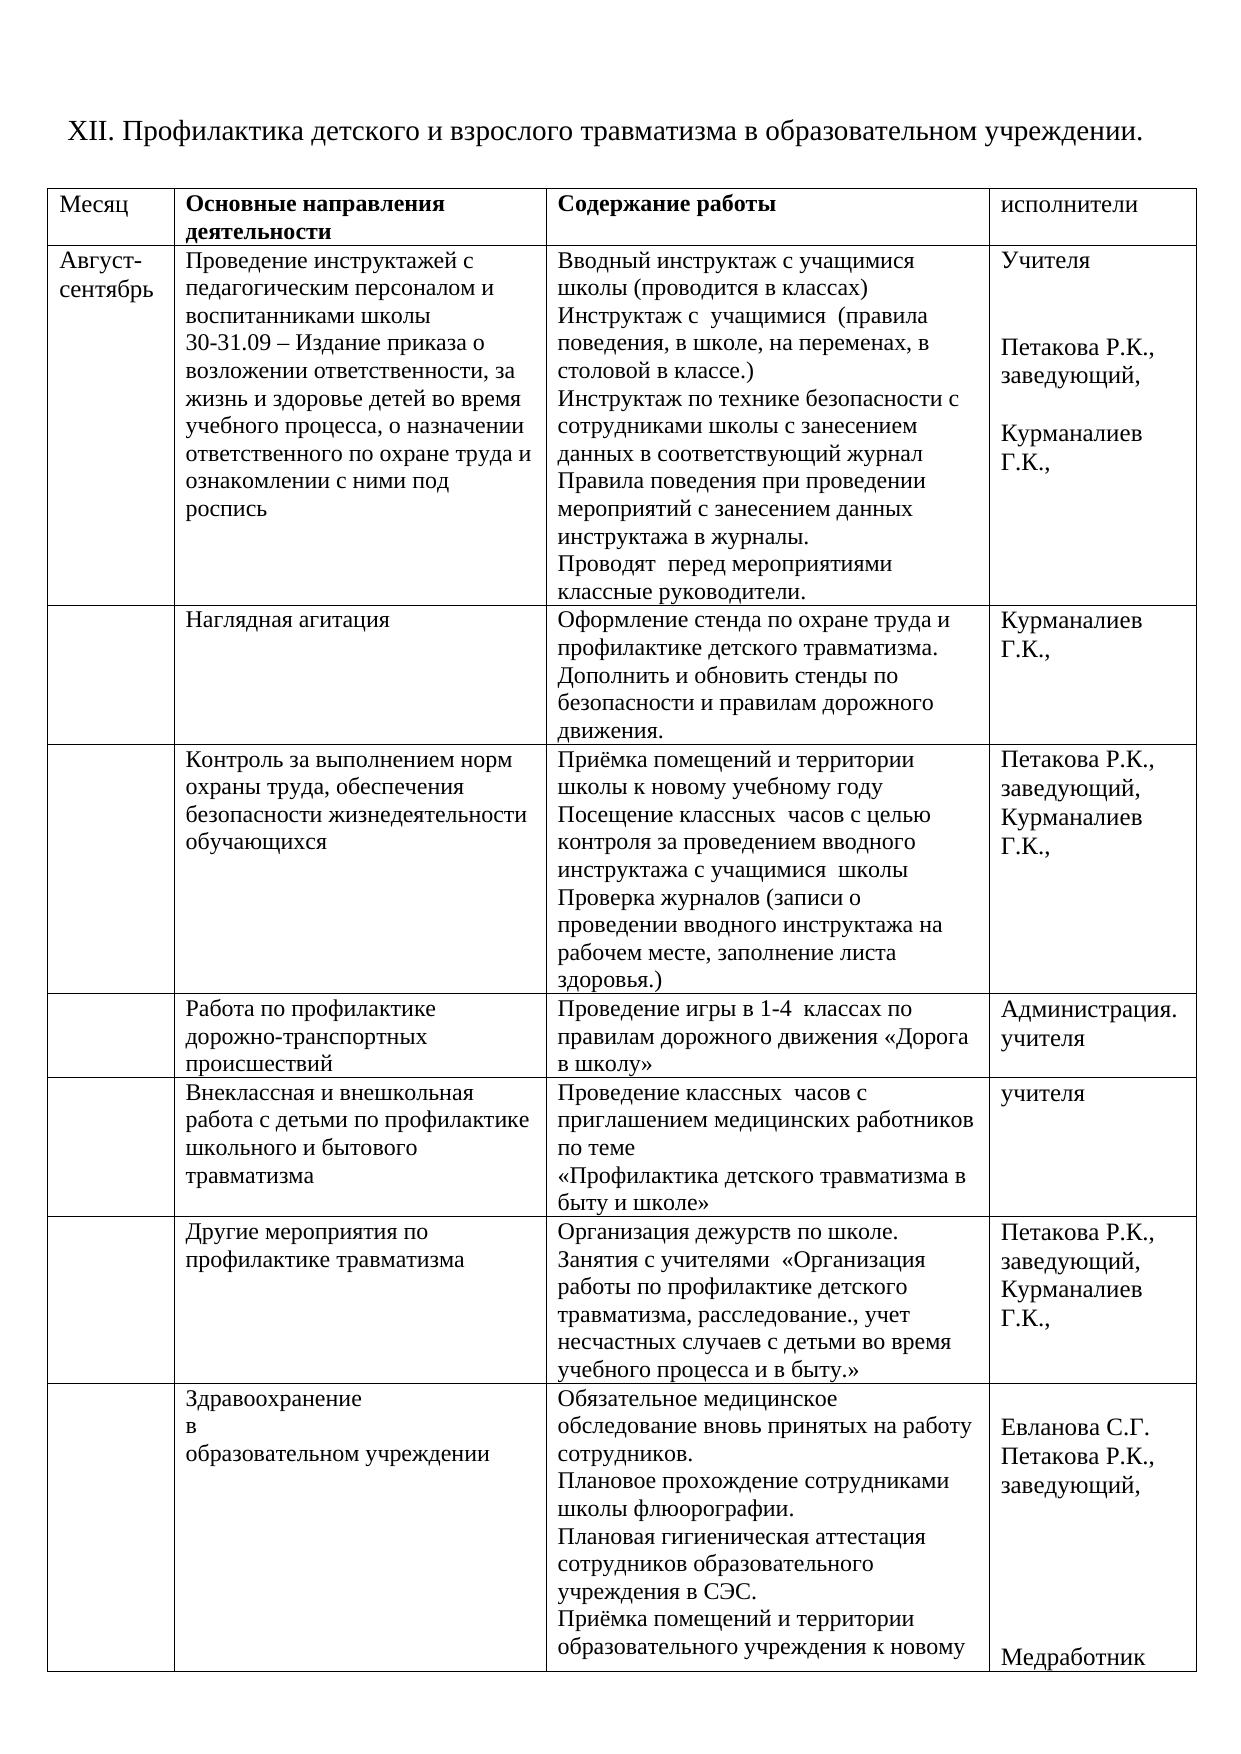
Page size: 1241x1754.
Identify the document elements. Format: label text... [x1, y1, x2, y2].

table_cell Работа по профилактике дорожно-транспортных происшествий [175, 994, 546, 1077]
table_cell Организация дежурств по школе. Занятия с учителями «Организация работы по профилактике детского травматизма, расследование., учет несчастных случаев с детьми во время учебного процесса и в быту.» [547, 1217, 989, 1383]
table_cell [547, 1384, 989, 1671]
table_header исполнители [990, 189, 1196, 244]
table_cell Проведение инструктажей с педагогическим персоналом и воспитанниками школы 30-31.09 – Издание приказа о возложении ответственности, за жизнь и здоровье детей во время учебного процесса, о назначении ответственного по охране труда и ознакомлении с ними под роспись [175, 246, 546, 604]
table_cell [990, 1384, 1196, 1671]
table_cell [48, 1384, 174, 1671]
table_header Содержание работы [547, 189, 989, 244]
table_cell [48, 994, 174, 1077]
table_cell Курманалиев Г.К., [990, 606, 1196, 743]
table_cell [175, 1384, 546, 1671]
table_cell Петакова Р.К., заведующий, Курманалиев Г.К., [990, 1217, 1196, 1383]
table_cell [48, 606, 174, 743]
table_header Месяц [48, 189, 174, 244]
table_cell Приёмка помещений и территории школы к новому учебному году Посещение классных часов с целью контроля за проведением вводного инструктажа с учащимися школы Проверка журналов (записи о проведении вводного инструктажа на рабочем месте, заполнение листа здоровья.) [547, 745, 989, 993]
table_cell [48, 745, 174, 993]
table_cell Проведение классных часов с приглашением медицинских работников по теме «Профилактика детского травматизма в быту и школе» [547, 1078, 989, 1216]
table_cell Учителя Петакова Р.К., заведующий, Курманалиев Г.К., [990, 246, 1196, 604]
table_cell Вводный инструктаж с учащимися школы (проводится в классах) Инструктаж с учащимися (правила поведения, в школе, на переменах, в столовой в классе.) Инструктаж по технике безопасности с сотрудниками школы с занесением данных в соответствующий журнал Правила поведения при проведении мероприятий с занесением данных инструктажа в журналы. Проводят перед мероприятиями классные руководители. [547, 246, 989, 604]
table_cell Петакова Р.К., заведующий, Курманалиев Г.К., [990, 745, 1196, 993]
table_cell Оформление стенда по охране труда и профилактике детского травматизма. Дополнить и обновить стенды по безопасности и правилам дорожного движения. [547, 606, 989, 743]
table_header Основные направления деятельности [175, 189, 546, 244]
table_cell Наглядная агитация [175, 606, 546, 743]
table_cell Внеклассная и внешкольная работа с детьми по профилактике школьного и бытового травматизма [175, 1078, 546, 1216]
table_cell Проведение игры в 1-4 классах по правилам дорожного движения «Дорога в школу» [547, 994, 989, 1077]
table_cell Август-сентябрь [48, 246, 174, 604]
table_cell Администрация. учителя [990, 994, 1196, 1077]
text XII. Профилактика детского и взрослого травматизма в образовательном учреждении. [59, 113, 1152, 146]
table_cell [48, 1217, 174, 1383]
table_cell учителя [990, 1078, 1196, 1216]
table_cell Другие мероприятия по профилактике травматизма [175, 1217, 546, 1383]
table_cell [48, 1078, 174, 1216]
table_cell Контроль за выполнением норм охраны труда, обеспечения безопасности жизнедеятельности обучающихся [175, 745, 546, 993]
